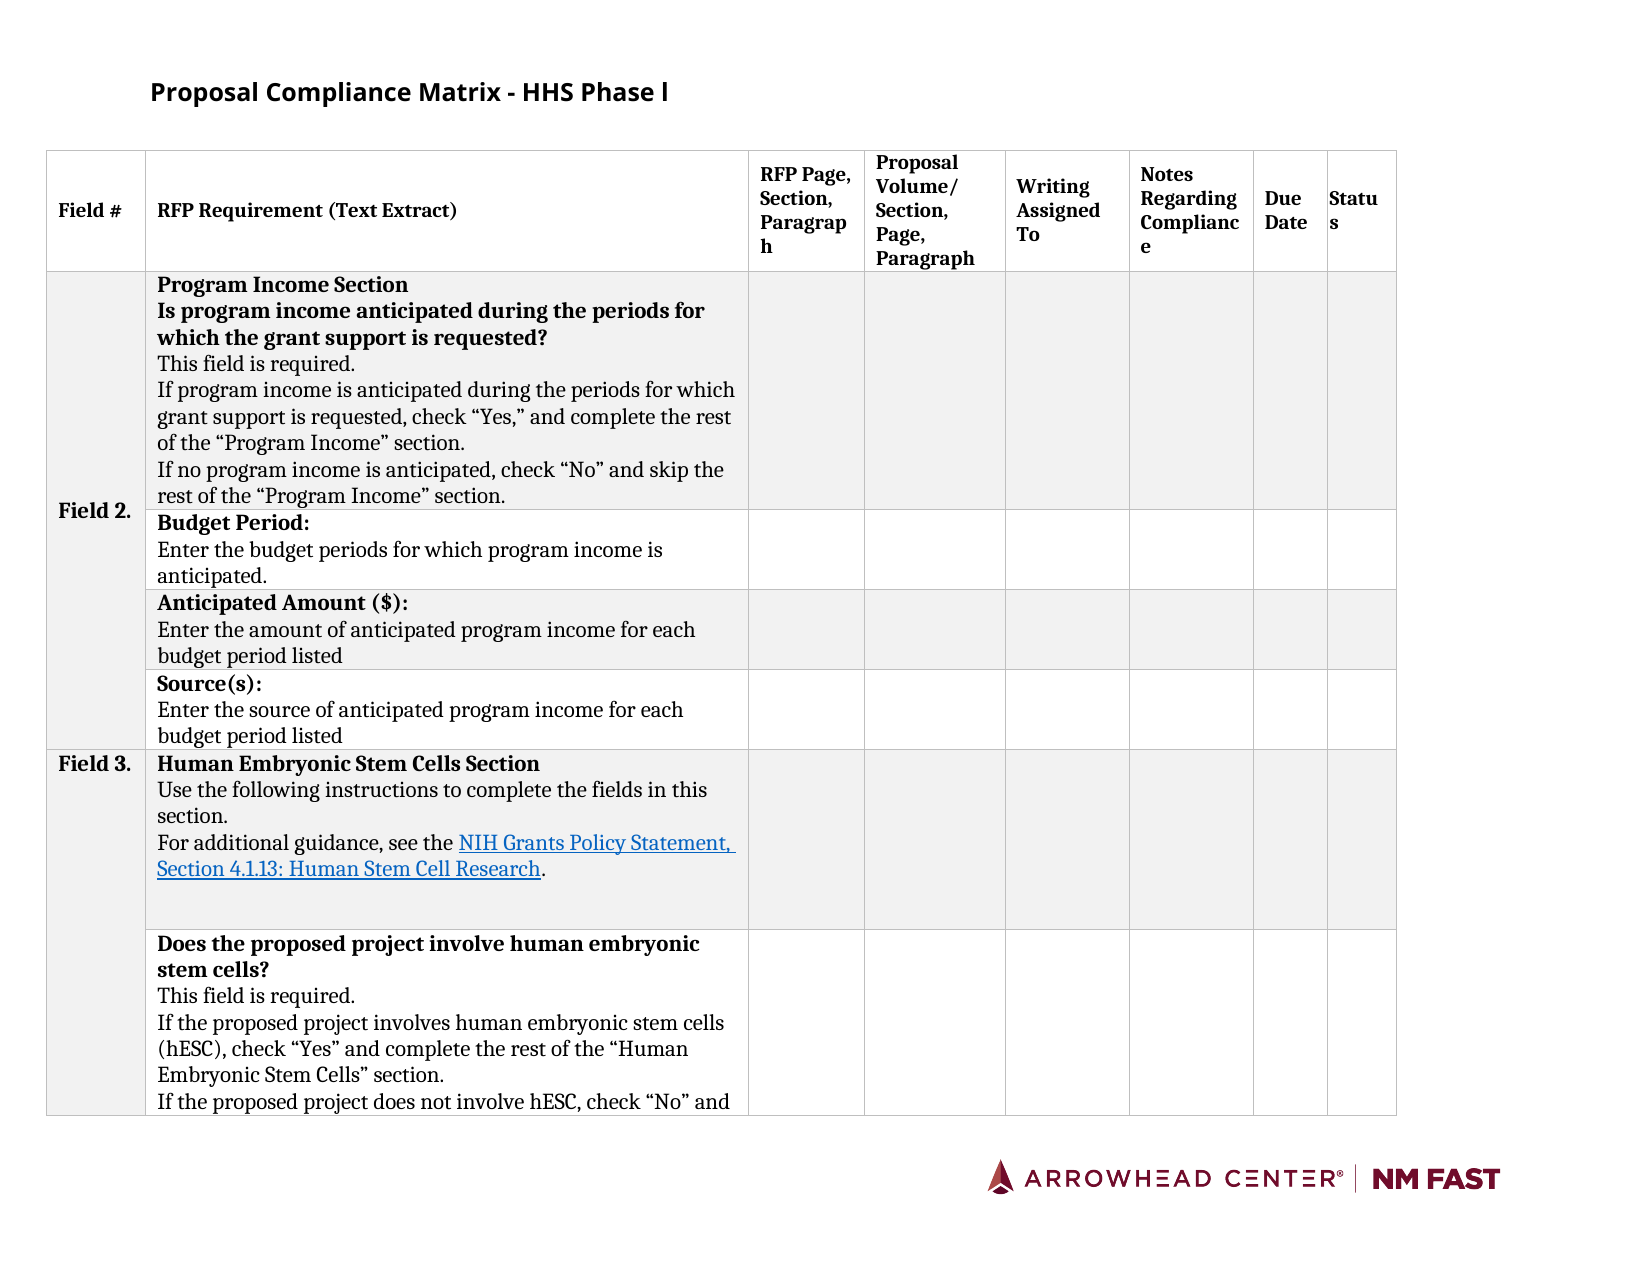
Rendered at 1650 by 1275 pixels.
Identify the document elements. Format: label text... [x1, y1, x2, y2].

table_cell [865, 272, 1005, 509]
table_header Status [1328, 151, 1396, 271]
table_cell [1006, 750, 1129, 929]
table_cell [865, 510, 1005, 589]
table_cell [1130, 272, 1253, 509]
table_cell [865, 750, 1005, 929]
table_cell Source(s): Enter the source of anticipated program income for each budget period listed [146, 670, 748, 749]
table_cell [1254, 750, 1327, 929]
table_cell Field 3. [47, 750, 145, 1115]
table_cell [1130, 590, 1253, 669]
table_cell [1328, 750, 1396, 929]
table_cell [749, 510, 864, 589]
table_cell [1006, 670, 1129, 749]
table_header Field # [47, 151, 145, 271]
table_cell [1328, 590, 1396, 669]
table_cell [1254, 930, 1327, 1115]
table_cell [749, 590, 864, 669]
table_cell [1006, 590, 1129, 669]
table_cell [1254, 272, 1327, 509]
table_cell [1328, 930, 1396, 1115]
table_cell [1328, 272, 1396, 509]
table_cell [1254, 510, 1327, 589]
table_cell [749, 272, 864, 509]
table_cell [865, 670, 1005, 749]
table_cell [1006, 510, 1129, 589]
table_cell [1006, 272, 1129, 509]
table_cell [749, 750, 864, 929]
table_cell Program Income Section Is program income anticipated during the periods for which the grant support is requested? This field is required. If program income is anticipated during the periods for which grant support is requested, check “Yes,” and complete the rest of the “Program Income” section. If no program income is anticipated, check “No” and skip the rest of the “Program Income” section. [146, 272, 748, 509]
table_header RFP Page, Section, Paragraph [749, 151, 864, 271]
table_cell [1006, 930, 1129, 1115]
table_cell Anticipated Amount ($): Enter the amount of anticipated program income for each budget period listed [146, 590, 748, 669]
table_cell [1254, 670, 1327, 749]
table_header Due Date [1254, 151, 1327, 271]
table_cell [1130, 670, 1253, 749]
table_cell Budget Period: Enter the budget periods for which program income is anticipated. [146, 510, 748, 589]
table_cell [1130, 750, 1253, 929]
table_cell [1328, 510, 1396, 589]
table_header Notes Regarding Compliance [1130, 151, 1253, 271]
table_cell Field 2. [47, 272, 145, 749]
table_cell [865, 930, 1005, 1115]
table_cell [749, 930, 864, 1115]
table_cell [1254, 590, 1327, 669]
table_cell [1130, 930, 1253, 1115]
table_header Writing Assigned To [1006, 151, 1129, 271]
table_cell [1130, 510, 1253, 589]
picture [987, 1159, 1500, 1200]
table_cell Human Embryonic Stem Cells Section Use the following instructions to complete the fields in this section. For additional guidance, see the NIH Grants Policy Statement, Section 4.1.13: Human Stem Cell Research. [146, 750, 748, 929]
table_cell [865, 590, 1005, 669]
table_header Proposal Volume/ Section, Page, Paragraph [865, 151, 1005, 271]
table_cell [749, 670, 864, 749]
table_header RFP Requirement (Text Extract) [146, 151, 748, 271]
table_cell [1328, 670, 1396, 749]
